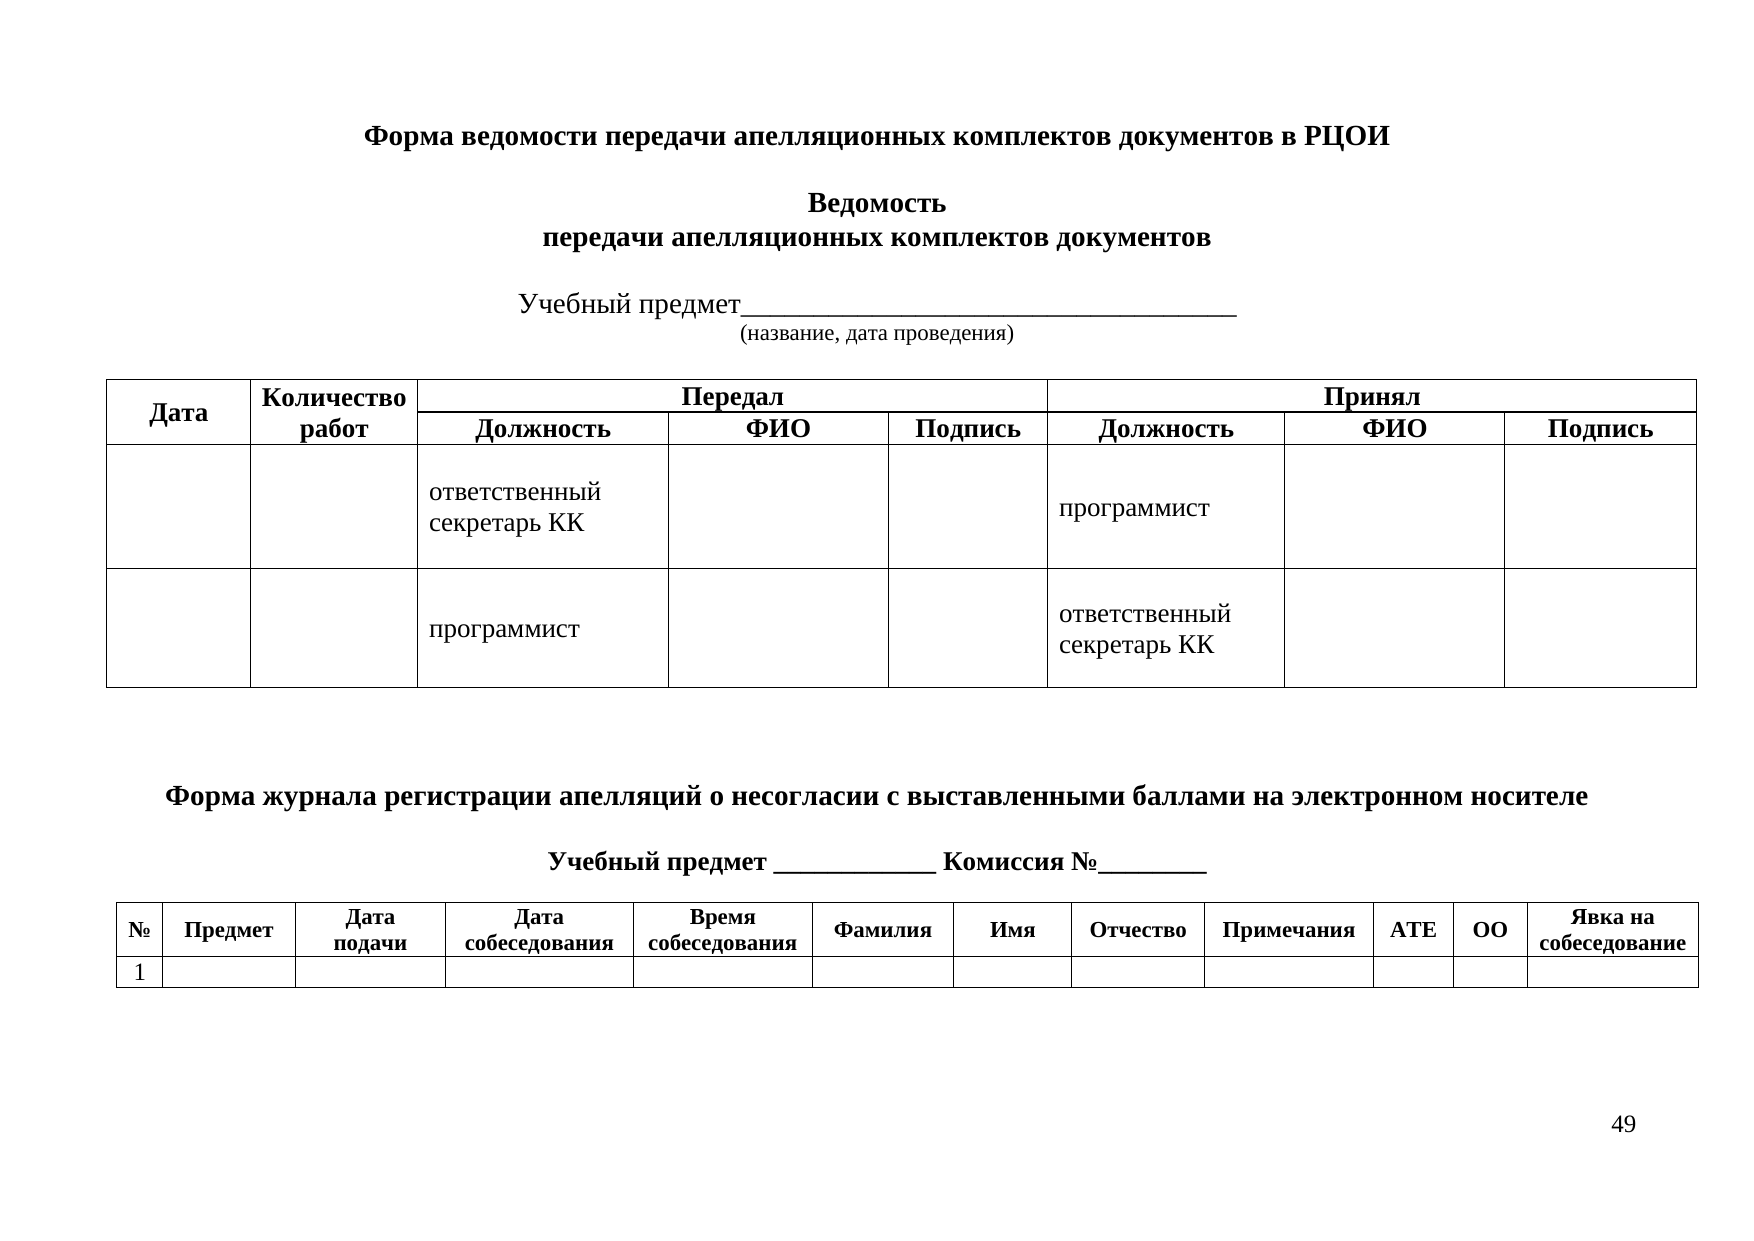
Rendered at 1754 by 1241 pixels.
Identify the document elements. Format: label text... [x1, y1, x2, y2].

table_cell Должность [1048, 413, 1284, 444]
table_cell [163, 957, 295, 987]
table_cell ФИО [669, 413, 888, 444]
text Ведомость [118, 185, 1636, 219]
table_header Передал [418, 380, 1047, 411]
table_cell [1285, 445, 1504, 568]
table_cell ответственный секретарь КК [1048, 569, 1284, 687]
table_header № [117, 903, 162, 956]
table_header Предмет [163, 903, 295, 956]
table_header Количество работ [251, 380, 417, 444]
table_cell [446, 957, 633, 987]
table_cell [813, 957, 953, 987]
table_header Дата собеседования [446, 903, 633, 956]
text передачи апелляционных комплектов документов [118, 219, 1636, 252]
table_cell [107, 569, 250, 687]
table_cell 1 [117, 957, 162, 987]
table_header Дата [107, 380, 250, 444]
table_cell [669, 445, 888, 568]
table_header Примечания [1205, 903, 1373, 956]
table_cell [1285, 569, 1504, 687]
table_header Фамилия [813, 903, 953, 956]
table_cell [669, 569, 888, 687]
table_cell [1205, 957, 1373, 987]
table_cell [1072, 957, 1204, 987]
table_cell [954, 957, 1071, 987]
table_header Имя [954, 903, 1071, 956]
table_cell [1528, 957, 1698, 987]
table_cell [1505, 569, 1696, 687]
table_cell ФИО [1285, 413, 1504, 444]
table_header Время собеседования [634, 903, 812, 956]
text Учебный предмет ____________ Комиссия №________ [118, 845, 1636, 876]
table_cell [634, 957, 812, 987]
table_cell [251, 569, 417, 687]
table_cell программист [418, 569, 668, 687]
table_cell Подпись [889, 413, 1047, 444]
table_cell программист [1048, 445, 1284, 568]
table_cell [889, 569, 1047, 687]
table_header ОО [1454, 903, 1527, 956]
table_header Дата подачи [296, 903, 445, 956]
table_cell Подпись [1505, 413, 1696, 444]
table_cell [1505, 445, 1696, 568]
table_cell ответственный секретарь КК [418, 445, 668, 568]
table_cell [296, 957, 445, 987]
text Форма ведомости передачи апелляционных комплектов документов в РЦОИ [118, 118, 1636, 152]
text Учебный предмет__________________________________ [118, 286, 1636, 319]
table_cell [107, 445, 250, 568]
table_cell [1454, 957, 1527, 987]
table_header Принял [1048, 380, 1696, 411]
table_cell [1374, 957, 1453, 987]
table_header Отчество [1072, 903, 1204, 956]
text Форма журнала регистрации апелляций о несогласии с выставленными баллами на электронном носителе [118, 778, 1636, 812]
table_header Явка на собеседование [1528, 903, 1698, 956]
table_cell Должность [418, 413, 668, 444]
table_cell [889, 445, 1047, 568]
text (название, дата проведения) [118, 319, 1636, 346]
table_cell [251, 445, 417, 568]
table_header АТЕ [1374, 903, 1453, 956]
